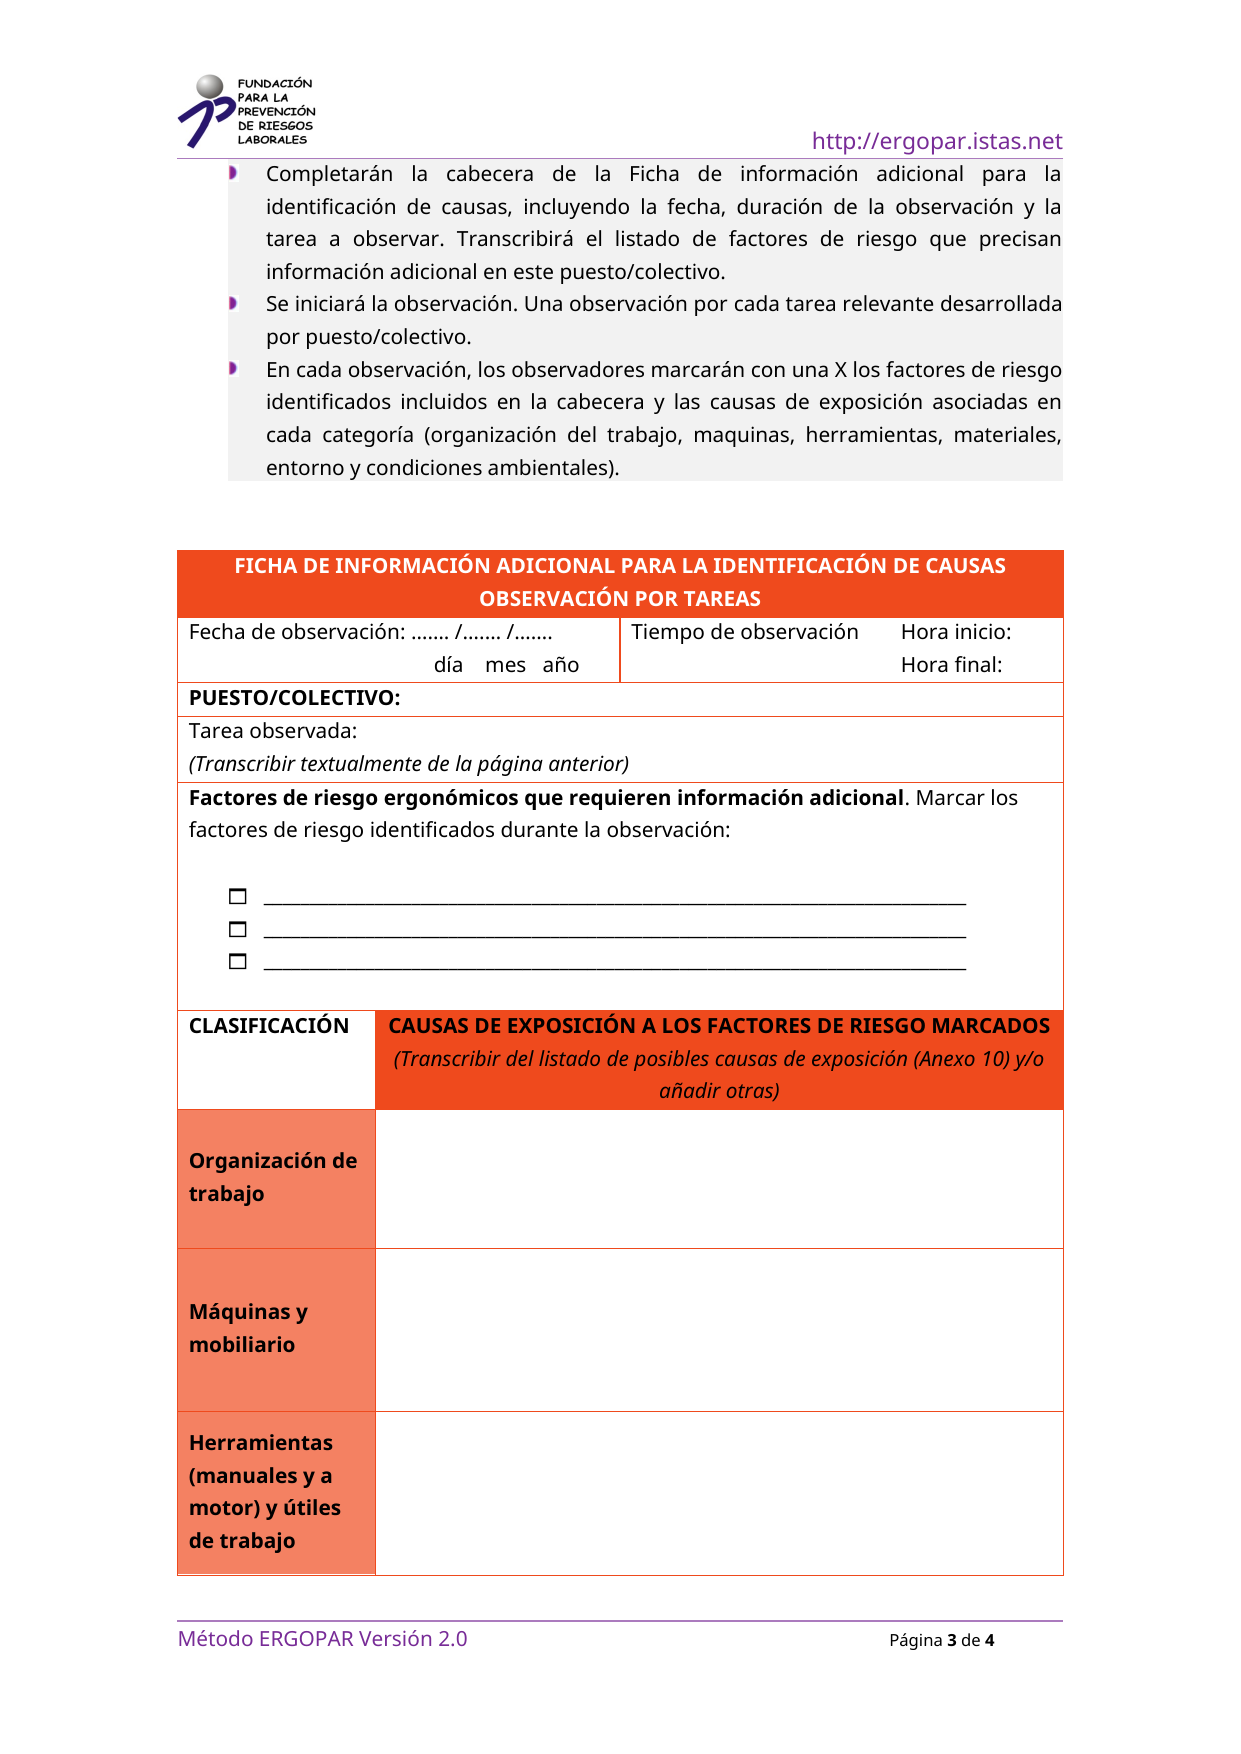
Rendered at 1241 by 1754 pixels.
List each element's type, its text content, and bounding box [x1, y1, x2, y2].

list Se iniciará la observación. Una observación por cada tarea relevante desarrollada por puesto/colectivo. [228, 289, 1063, 351]
table_cell Fecha de observación: ……. /….… /……. día mes año [178, 618, 619, 682]
picture [229, 164, 239, 182]
picture [229, 295, 239, 312]
table_cell Organización de trabajo [178, 1110, 375, 1248]
list Completarán la cabecera de la Ficha de información adicional para la identificación de causas, incluyendo la fecha, duración de la observación y la tarea a observar. Transcribirá el listado de factores de riesgo que precisan información adicional en este puesto/colectivo. [228, 159, 1063, 285]
table_cell Tiempo de observación Hora inicio: Hora final: [621, 618, 1063, 682]
list En cada observación, los observadores marcarán con una X los factores de riesgo identificados incluidos en la cabecera y las causas de exposición asociadas en cada categoría (organización del trabajo, maquinas, herramientas, materiales, entorno y condiciones ambientales). [228, 355, 1063, 481]
picture [229, 360, 239, 377]
table_cell CLASIFICACIÓN [178, 1011, 375, 1109]
picture [177, 73, 317, 150]
table_cell Herramientas (manuales y a motor) y útiles de trabajo [178, 1412, 375, 1574]
table_cell CAUSAS DE EXPOSICIÓN A LOS FACTORES DE RIESGO MARCADOS (Transcribir del listado de posibles causas de exposición (Anexo 10) y/o añadir otras) [376, 1011, 1063, 1109]
table_cell Factores de riesgo ergonómicos que requieren información adicional. Marcar los factores de riesgo identificados durante la observación: ____________________________________________________________________________ ____________________________________________________________________________ ____________________________________________________________________________ [178, 783, 1063, 1010]
table_cell [376, 1110, 1063, 1248]
table_cell PUESTO/COLECTIVO: [178, 683, 1063, 716]
table_cell [376, 1249, 1063, 1411]
table_cell [376, 1412, 1063, 1574]
table_header FICHA DE INFORMACIÓN ADICIONAL PARA LA IDENTIFICACIÓN DE CAUSAS OBSERVACIÓN POR TAREAS [178, 551, 1063, 616]
table_cell Tarea observada: (Transcribir textualmente de la página anterior) [178, 717, 1063, 782]
table_cell Máquinas y mobiliario [178, 1249, 375, 1411]
